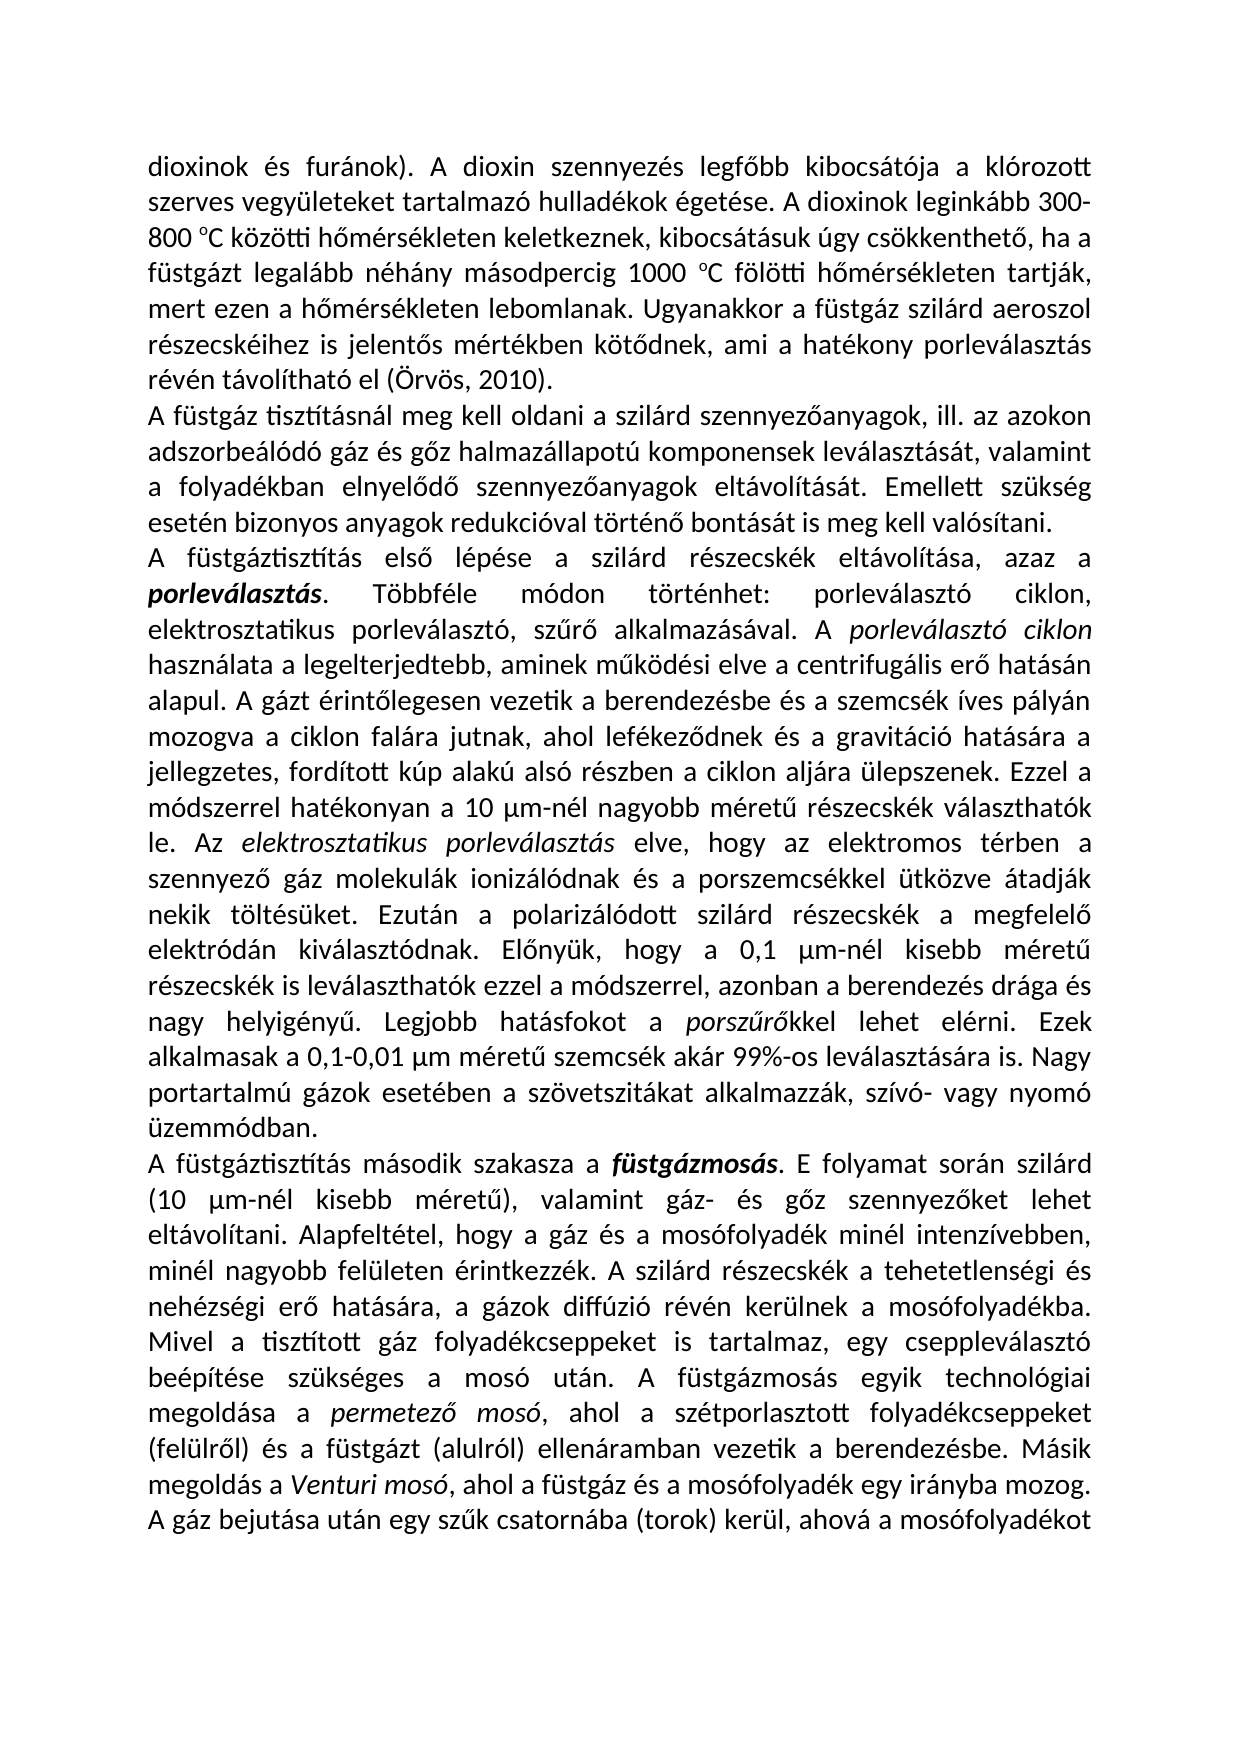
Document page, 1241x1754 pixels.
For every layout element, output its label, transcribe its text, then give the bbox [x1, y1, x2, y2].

text A füstgáz tisztításnál meg kell oldani a szilárd szennyezőanyagok, ill. az azokon adszorbeálódó gáz és gőz halmazállapotú komponensek leválasztását, valamint a folyadékban elnyelődő szennyezőanyagok eltávolítását. Emellett szükség esetén bizonyos anyagok redukcióval történő bontását is meg kell valósítani. [148, 397, 1093, 539]
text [148, 148, 1093, 397]
text A füstgáztisztítás első lépése a szilárd részecskék eltávolítása, azaz a porleválasztás. Többféle módon történhet: porleválasztó ciklon, elektrosztatikus porleválasztó, szűrő alkalmazásával. A porleválasztó ciklon használata a legelterjedtebb, aminek működési elve a centrifugális erő hatásán alapul. A gázt érintőlegesen vezetik a berendezésbe és a szemcsék íves pályán mozogva a ciklon falára jutnak, ahol lefékeződnek és a gravitáció hatására a jellegzetes, fordított kúp alakú alsó részben a ciklon aljára ülepszenek. Ezzel a módszerrel hatékonyan a 10 μm-nél nagyobb méretű részecskék választhatók le. Az elektrosztatikus porleválasztás elve, hogy az elektromos térben a szennyező gáz molekulák ionizálódnak és a porszemcsékkel ütközve átadják nekik töltésüket. Ezután a polarizálódott szilárd részecskék a megfelelő elektródán kiválasztódnak. Előnyük, hogy a 0,1 μm-nél kisebb méretű részecskék is leválaszthatók ezzel a módszerrel, azonban a berendezés drága és nagy helyigényű. Legjobb hatásfokot a porszűrőkkel lehet elérni. Ezek alkalmasak a 0,1-0,01 μm méretű szemcsék akár 99%-os leválasztására is. Nagy portartalmú gázok esetében a szövetszitákat alkalmazzák, szívó- vagy nyomó üzemmódban. [148, 539, 1093, 1145]
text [148, 1145, 1093, 1537]
